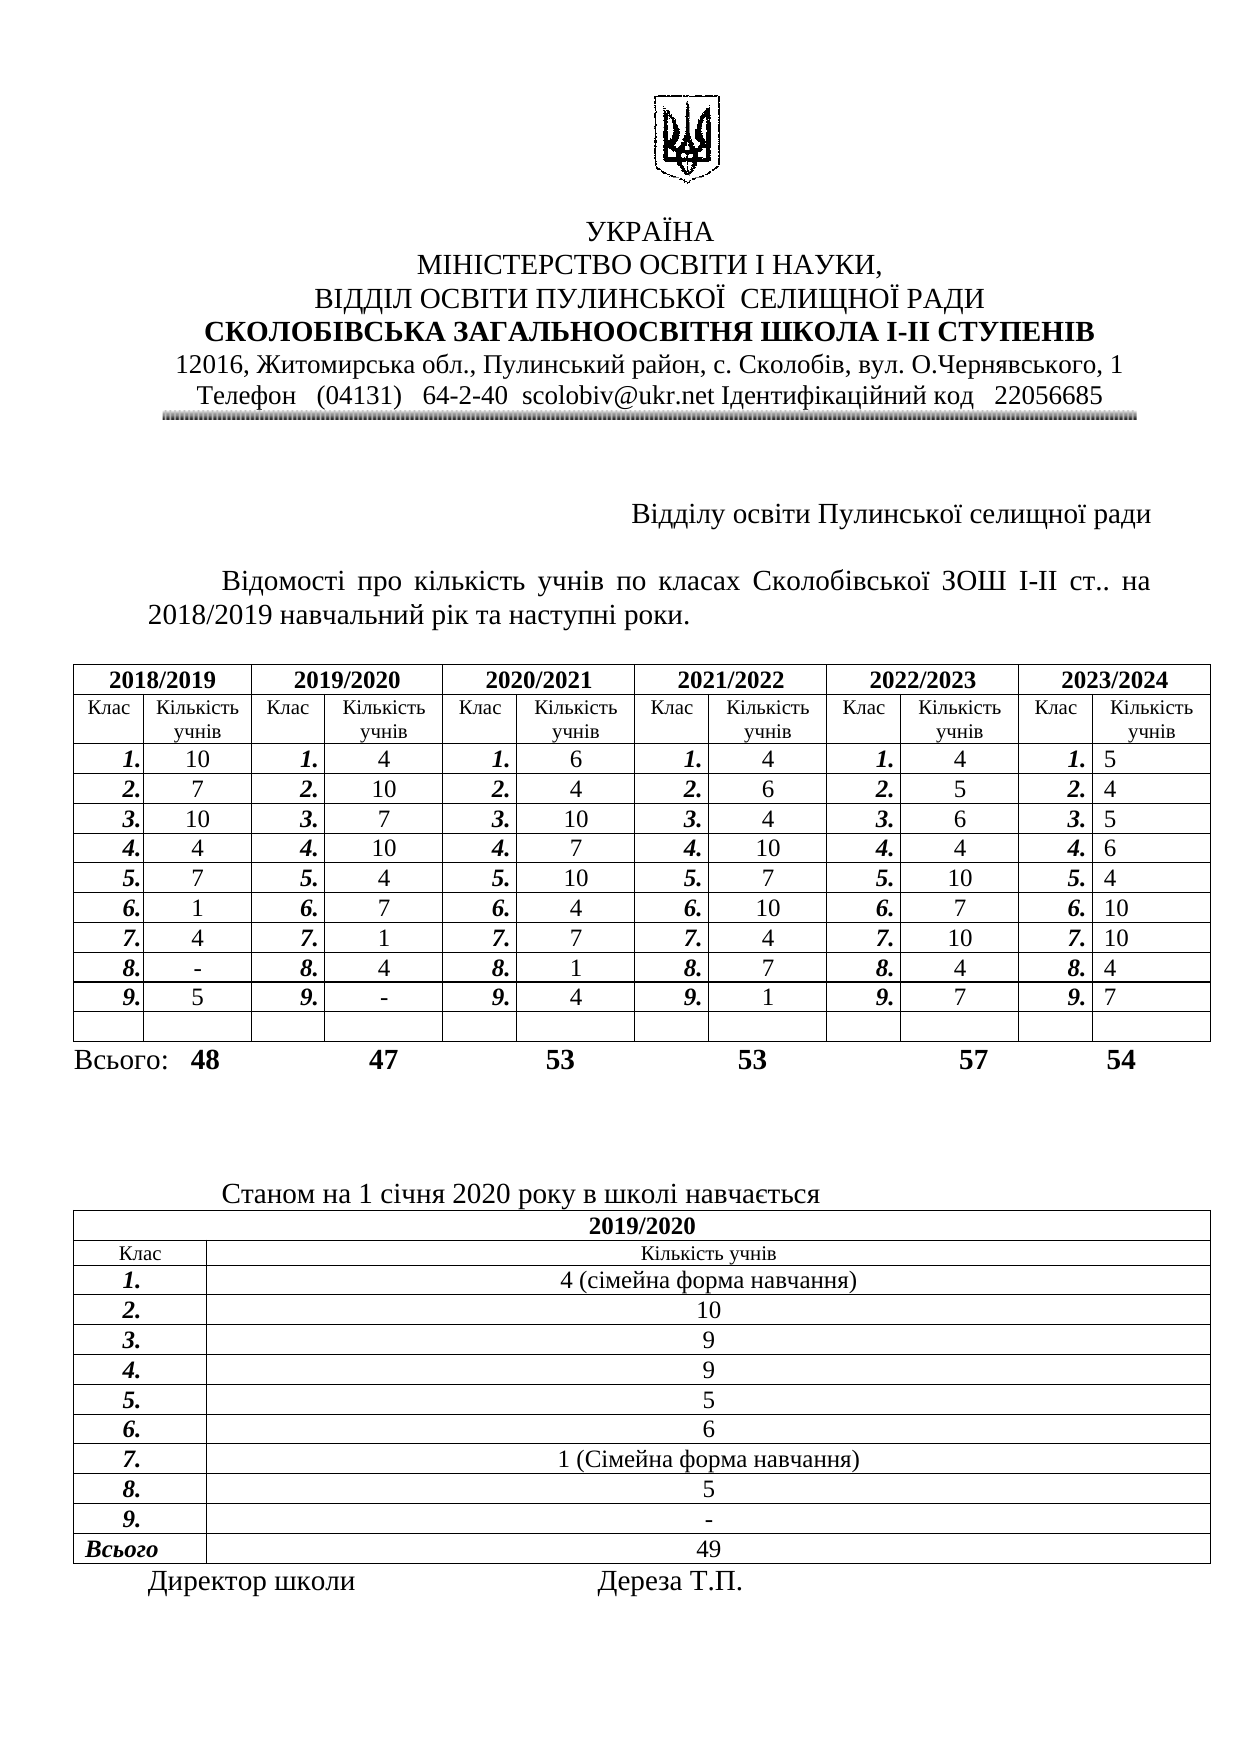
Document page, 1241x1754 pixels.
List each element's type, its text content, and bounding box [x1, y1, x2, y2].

table_cell [827, 983, 900, 1011]
table_cell [252, 923, 324, 952]
table_cell 7 [144, 863, 251, 892]
table_cell 4 [325, 744, 442, 773]
table_cell 4 [1093, 953, 1210, 981]
table_cell Клас [74, 695, 143, 743]
table_cell 10 [901, 923, 1018, 952]
table_cell 7 [1093, 983, 1210, 1011]
table_cell 4 [1093, 774, 1210, 803]
table_cell 10 [207, 1295, 1210, 1324]
table_cell 10 [325, 774, 442, 803]
table_cell [1019, 953, 1092, 981]
table_cell - [207, 1504, 1210, 1533]
table_cell - [325, 983, 442, 1011]
table_cell [443, 1012, 516, 1041]
table_cell 4 [709, 804, 826, 832]
table_cell 10 [144, 804, 251, 832]
table_cell - [144, 953, 251, 981]
table_cell Кількість учнів [325, 695, 442, 743]
table_cell 4 [901, 953, 1018, 981]
table_cell [443, 953, 516, 981]
table_cell 7 [901, 983, 1018, 1011]
picture [162, 410, 1137, 420]
table_cell Клас [443, 695, 516, 743]
table_cell 5 [144, 983, 251, 1011]
table_header 2020/2021 [443, 665, 634, 694]
table_cell [635, 953, 708, 981]
table_cell 4 [517, 983, 634, 1011]
table_cell [325, 1012, 442, 1041]
table_cell 4 [901, 744, 1018, 773]
table_cell [827, 923, 900, 952]
table_cell Кількість учнів [709, 695, 826, 743]
picture [642, 77, 737, 203]
table_cell [74, 1385, 206, 1413]
table_cell [252, 834, 324, 862]
table_cell [74, 744, 143, 773]
table_cell 7 [901, 893, 1018, 922]
table_cell [827, 834, 900, 862]
table_cell 10 [517, 863, 634, 892]
text УКРАЇНА [148, 88, 1152, 247]
table_cell [709, 1012, 826, 1041]
table_cell 4 [517, 893, 634, 922]
table_cell [252, 893, 324, 922]
table_cell [443, 804, 516, 832]
table_cell [443, 744, 516, 773]
table_cell 10 [901, 863, 1018, 892]
table_header 2022/2023 [827, 665, 1018, 694]
table_cell 1 (Сімейна форма навчання) [207, 1444, 1210, 1473]
table_cell Кількість учнів [144, 695, 251, 743]
table_cell [443, 774, 516, 803]
table_cell [252, 804, 324, 832]
table_cell 10 [144, 744, 251, 773]
table_cell [1019, 983, 1092, 1011]
table_header 2019/2020 [252, 665, 442, 694]
table_cell 4 (сімейна форма навчання) [207, 1266, 1210, 1294]
text Всього: 48 47 53 53 57 54 [74, 1042, 1152, 1076]
table_cell [74, 1325, 206, 1354]
table_cell [1019, 834, 1092, 862]
table_cell [827, 1012, 900, 1041]
table_cell Клас [74, 1241, 206, 1264]
table_cell Кількість учнів [517, 695, 634, 743]
table_cell [1019, 1012, 1092, 1041]
table_cell 6 [1093, 834, 1210, 862]
table_cell 4 [325, 953, 442, 981]
table_cell [443, 893, 516, 922]
table_cell [144, 1012, 251, 1041]
table_header 2018/2019 [74, 665, 251, 694]
table_cell [74, 923, 143, 952]
table_cell [635, 744, 708, 773]
table_cell [443, 923, 516, 952]
table_cell 1 [709, 983, 826, 1011]
table_cell [443, 863, 516, 892]
table_cell Клас [1019, 695, 1092, 743]
table_cell 5 [207, 1385, 1210, 1413]
table_cell 6 [709, 774, 826, 803]
table_cell [827, 774, 900, 803]
table_cell 10 [709, 834, 826, 862]
table_cell [74, 1295, 206, 1324]
table_cell 7 [709, 953, 826, 981]
table_cell [74, 1504, 206, 1533]
table_cell 4 [144, 923, 251, 952]
table_cell 7 [325, 893, 442, 922]
table_cell 4 [709, 744, 826, 773]
table_cell 5 [207, 1474, 1210, 1503]
table_cell [635, 893, 708, 922]
table_cell 4 [901, 834, 1018, 862]
text Станом на 1 січня 2020 року в школі навчається [148, 1176, 1152, 1210]
table_cell [635, 804, 708, 832]
table_cell 10 [517, 804, 634, 832]
table_cell Клас [635, 695, 708, 743]
table_header 2023/2024 [1019, 665, 1210, 694]
table_cell Клас [252, 695, 324, 743]
table_cell [827, 953, 900, 981]
table_cell [635, 983, 708, 1011]
table_cell 4 [517, 774, 634, 803]
table_cell Кількість учнів [901, 695, 1018, 743]
table_cell [74, 1474, 206, 1503]
table_cell [1093, 1012, 1210, 1041]
table_cell [1019, 804, 1092, 832]
table_cell 5 [1093, 744, 1210, 773]
table_cell [517, 1012, 634, 1041]
table_cell [74, 1266, 206, 1294]
table_cell 1 [325, 923, 442, 952]
table_cell 49 [207, 1534, 1210, 1562]
table_cell [1019, 863, 1092, 892]
table_cell [252, 953, 324, 981]
table_cell [827, 893, 900, 922]
text СКОЛОБІВСЬКА ЗАГАЛЬНООСВІТНЯ ШКОЛА І-ІІ СТУПЕНІВ [148, 314, 1152, 348]
table_cell [74, 953, 143, 981]
text Відділу освіти Пулинської селищної ради [148, 496, 1152, 530]
table_cell 4 [144, 834, 251, 862]
table_cell [74, 774, 143, 803]
table_cell 10 [1093, 923, 1210, 952]
text МІНІСТЕРСТВО ОСВІТИ І НАУКИ, [148, 247, 1152, 281]
table_cell 10 [709, 893, 826, 922]
table_cell 4 [709, 923, 826, 952]
table_cell 7 [325, 804, 442, 832]
table_cell [635, 774, 708, 803]
table_cell 7 [144, 774, 251, 803]
table_cell [635, 863, 708, 892]
table_cell [74, 863, 143, 892]
table_cell 5 [901, 774, 1018, 803]
text Телефон (04131) 64-2-40 scolobiv@ukr.net Ідентифікаційний код 22056685 [714, 379, 1152, 410]
table_cell [252, 744, 324, 773]
table_cell [827, 804, 900, 832]
table_cell 10 [325, 834, 442, 862]
table_cell 9 [207, 1325, 1210, 1354]
table_cell [1019, 923, 1092, 952]
table_cell 1 [144, 893, 251, 922]
table_cell [1019, 744, 1092, 773]
text 12016, Житомирська обл., Пулинський район, с. Сколобів, вул. О.Чернявського, 1 [148, 348, 1152, 379]
table_cell 6 [901, 804, 1018, 832]
table_cell [74, 1012, 143, 1041]
table_cell [74, 893, 143, 922]
table_cell [827, 863, 900, 892]
table_cell 6 [207, 1415, 1210, 1443]
table_cell [1019, 774, 1092, 803]
table_cell 7 [517, 923, 634, 952]
table_cell [74, 804, 143, 832]
table_header 2021/2022 [635, 665, 826, 694]
table_cell 6 [517, 744, 634, 773]
table_cell [252, 774, 324, 803]
table_cell [827, 744, 900, 773]
table_cell [443, 834, 516, 862]
table_cell [74, 834, 143, 862]
table_cell Клас [827, 695, 900, 743]
table_cell [252, 1012, 324, 1041]
table_cell [252, 863, 324, 892]
table_cell 10 [1093, 893, 1210, 922]
text Телефон (04131) 64-2-40 scolobiv@ukr.net Ідентифікаційний код 22056685 [148, 379, 522, 410]
table_cell [74, 1415, 206, 1443]
table_cell [635, 923, 708, 952]
table_cell Кількість учнів [207, 1241, 1210, 1264]
table_cell Кількість учнів [1093, 695, 1210, 743]
text Відомості про кількість учнів по класах Сколобівської ЗОШ І-ІІ ст.. на 2018/2019 навчальний рік та наступні роки. [148, 563, 1152, 631]
table_cell 9 [207, 1355, 1210, 1384]
table_cell 7 [517, 834, 634, 862]
table_cell [74, 1444, 206, 1473]
table_cell 5 [1093, 804, 1210, 832]
table_cell [1019, 893, 1092, 922]
table_cell Всього [74, 1534, 206, 1562]
table_cell [635, 1012, 708, 1041]
table_cell [901, 1012, 1018, 1041]
text ВІДДІЛ ОСВІТИ ПУЛИНСЬКОЇ СЕЛИЩНОЇ РАДИ [148, 281, 1152, 314]
table_cell 4 [1093, 863, 1210, 892]
table_cell [443, 983, 516, 1011]
table_cell 1 [517, 953, 634, 981]
table_cell [635, 834, 708, 862]
table_cell [74, 1355, 206, 1384]
table_cell [74, 983, 143, 1011]
table_cell 4 [325, 863, 442, 892]
table_cell 7 [709, 863, 826, 892]
text Директор школи Дереза Т.П. [148, 1564, 1152, 1597]
table_cell [252, 983, 324, 1011]
table_header 2019/2020 [74, 1211, 1210, 1239]
